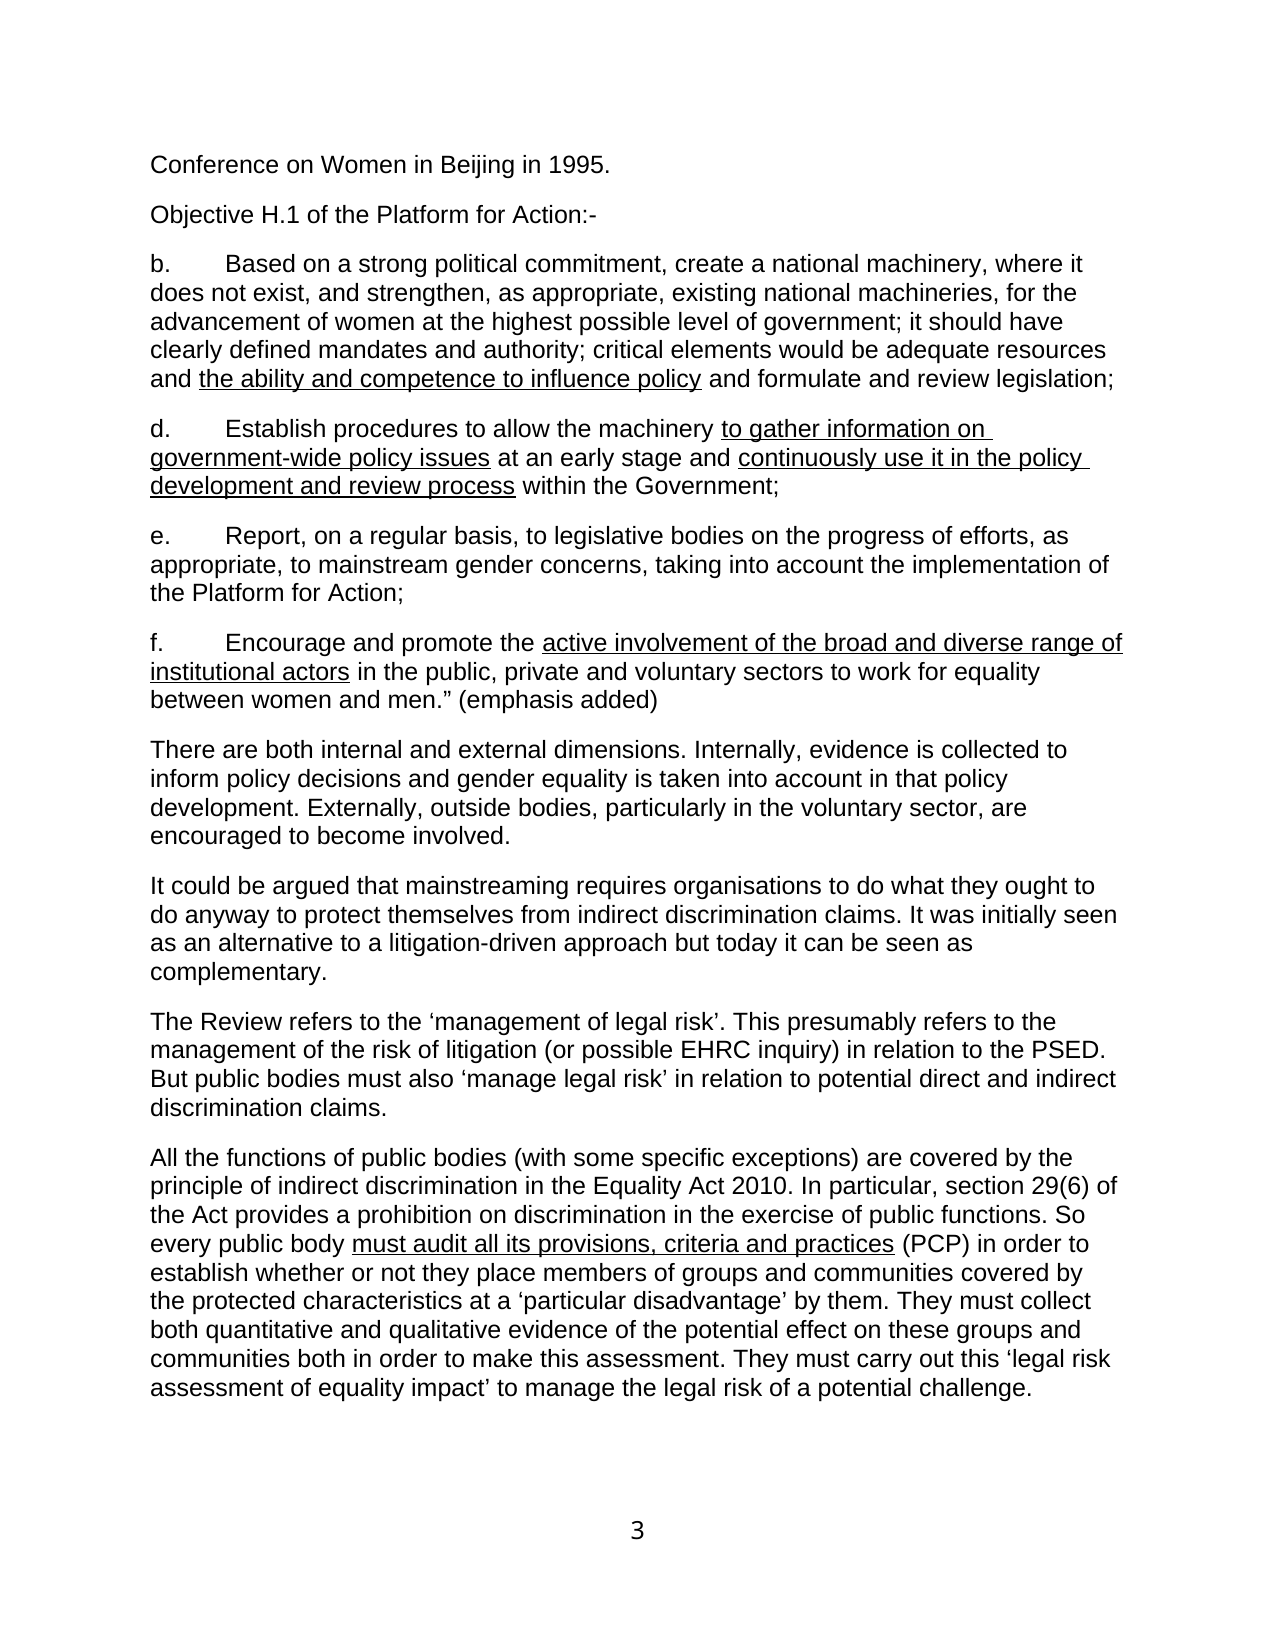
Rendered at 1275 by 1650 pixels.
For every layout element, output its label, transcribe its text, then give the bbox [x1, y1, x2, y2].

subtitle f. Encourage and promote the active involvement of the broad and diverse range of institutional actors in the public, private and voluntary sectors to work for equality between women and men.” (emphasis added) [150, 628, 1125, 714]
subtitle There are both internal and external dimensions. Internally, evidence is collected to inform policy decisions and gender equality is taken into account in that policy development. Externally, outside bodies, particularly in the voluntary sector, are encouraged to become involved. [150, 735, 1125, 850]
subtitle d. Establish procedures to allow the machinery to gather information on government-wide policy issues at an early stage and continuously use it in the policy development and review process within the Government; [150, 414, 1125, 500]
text All the functions of public bodies (with some specific exceptions) are covered by the principle of indirect discrimination in the Equality Act 2010. In particular, section 29(6) of the Act provides a prohibition on discrimination in the exercise of public functions. So every public body must audit all its provisions, criteria and practices (PCP) in order to establish whether or not they place members of groups and communities covered by the protected characteristics at a ‘particular disadvantage’ by them. They must collect both quantitative and qualitative evidence of the potential effect on these groups and communities both in order to make this assessment. They must carry out this ‘legal risk assessment of equality impact’ to manage the legal risk of a potential challenge. [150, 1142, 1125, 1401]
text The Review refers to the ‘management of legal risk’. This presumably refers to the management of the risk of litigation (or possible EHRC inquiry) in relation to the PSED. But public bodies must also ‘manage legal risk’ in relation to potential direct and indirect discrimination claims. [150, 1007, 1125, 1122]
subtitle Objective H.1 of the Platform for Action:- [150, 199, 1125, 228]
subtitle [150, 150, 1125, 179]
subtitle b. Based on a strong political commitment, create a national machinery, where it does not exist, and strengthen, as appropriate, existing national machineries, for the advancement of women at the highest possible level of government; it should have clearly defined mandates and authority; critical elements would be adequate resources and the ability and competence to influence policy and formulate and review legislation; [150, 249, 1125, 393]
subtitle e. Report, on a regular basis, to legislative bodies on the progress of efforts, as appropriate, to mainstream gender concerns, taking into account the implementation of the Platform for Action; [150, 521, 1125, 607]
text It could be argued that mainstreaming requires organisations to do what they ought to do anyway to protect themselves from indirect discrimination claims. It was initially seen as an alternative to a litigation-driven approach but today it can be seen as complementary. [150, 871, 1125, 986]
